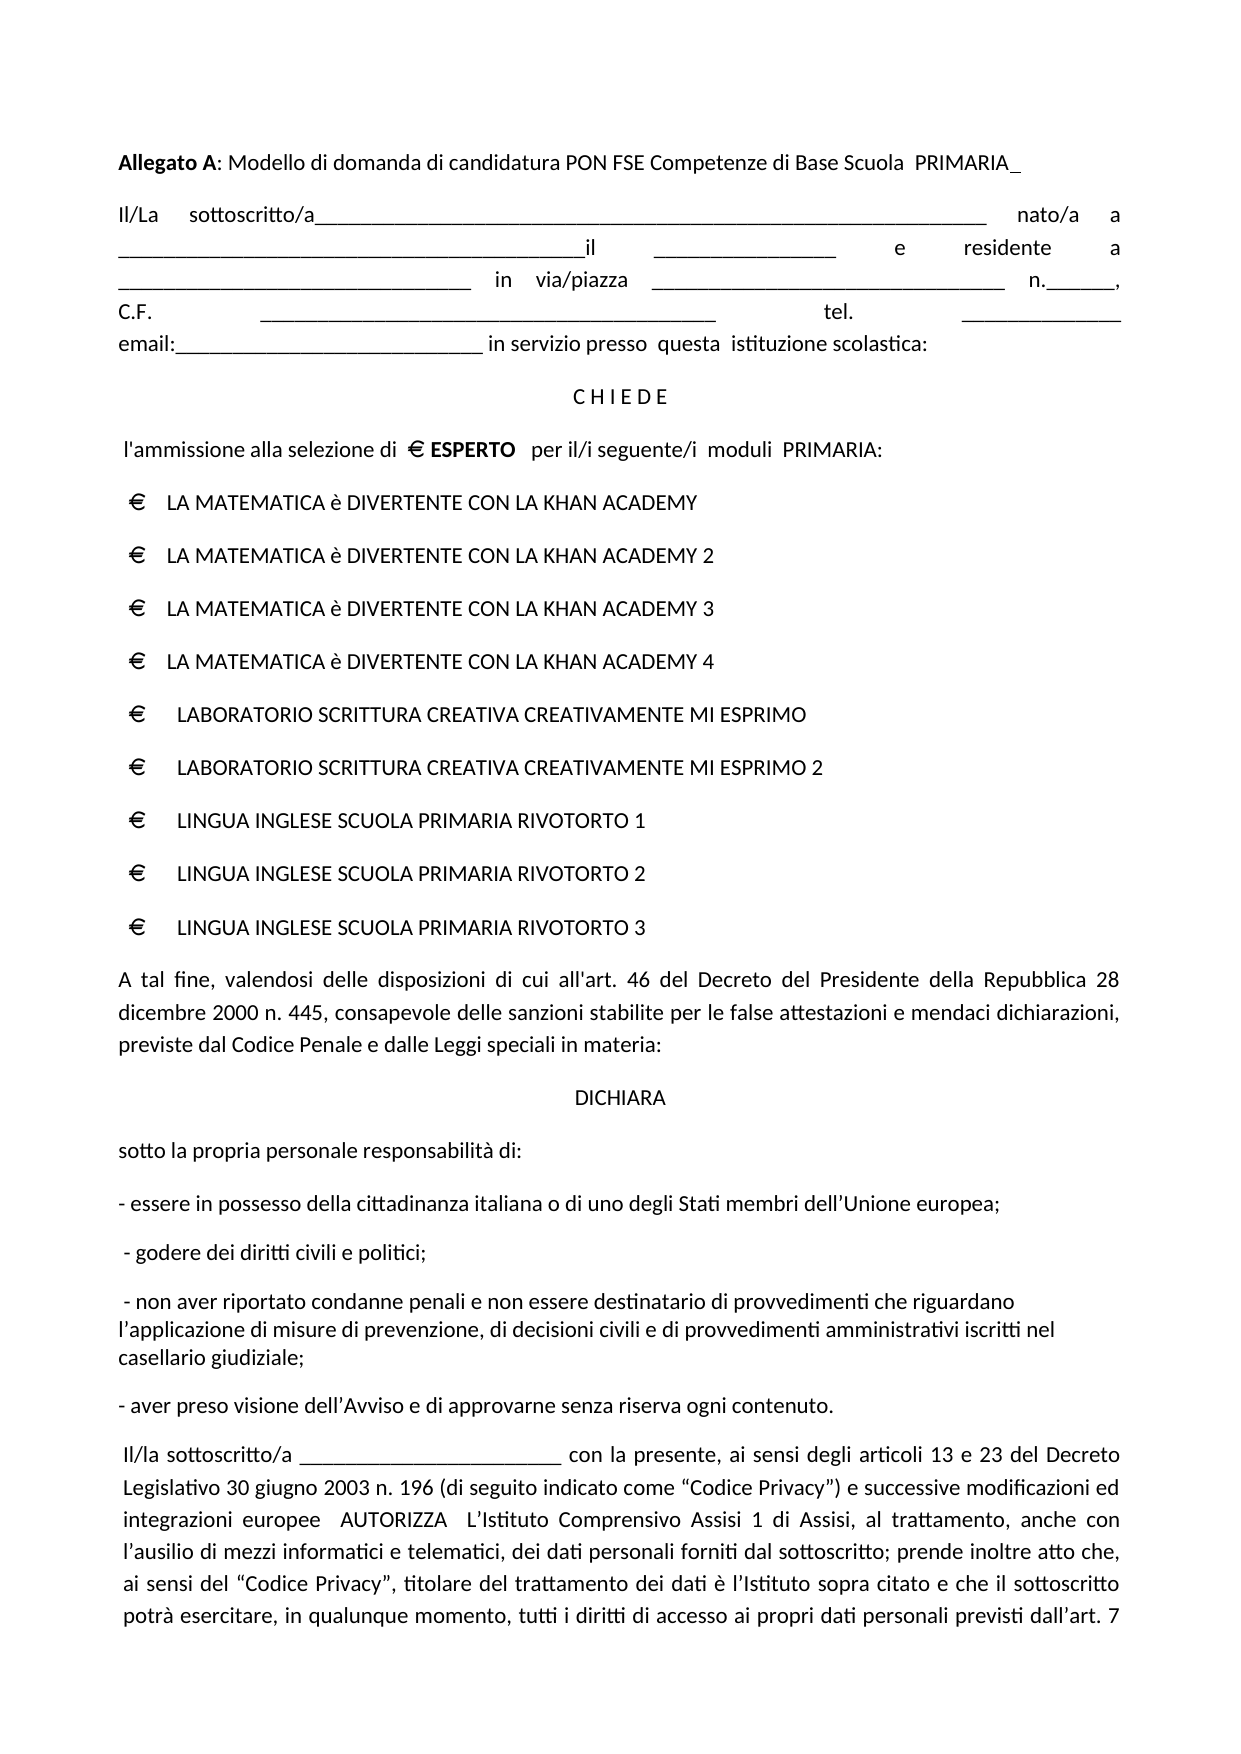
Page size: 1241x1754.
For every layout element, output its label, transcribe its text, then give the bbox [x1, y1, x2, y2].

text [123, 1441, 1122, 1629]
text Il/La sottoscritto/a___________________________________________________________ nato/a a _________________________________________il ________________ e residente a _______________________________ in via/piazza _______________________________ n.______, C.F. ________________________________________ tel. ______________ email:___________________________ in servizio presso questa istituzione scolastica: [118, 201, 1122, 357]
text - aver preso visione dell’Avviso e di approvarne senza riserva ogni contenuto. [118, 1392, 1122, 1420]
text LABORATORIO SCRITTURA CREATIVA CREATIVAMENTE MI ESPRIMO 2 [118, 753, 1122, 782]
text DICHIARA [118, 1083, 1122, 1111]
text l'ammissione alla selezione di ESPERTO per il/i seguente/i moduli PRIMARIA: [118, 435, 1122, 463]
text sotto la propria personale responsabilità di: [118, 1136, 1122, 1164]
text - non aver riportato condanne penali e non essere destinatario di provvedimenti che riguardano l’applicazione di misure di prevenzione, di decisioni civili e di provvedimenti amministrativi iscritti nel casellario giudiziale; [118, 1287, 1122, 1371]
text Allegato A: Modello di domanda di candidatura PON FSE Competenze di Base Scuola PRIMARIA [118, 148, 1122, 176]
text - godere dei diritti civili e politici; [118, 1238, 1122, 1266]
text - essere in possesso della cittadinanza italiana o di uno degli Stati membri dell’Unione europea; [118, 1189, 1122, 1217]
text LA MATEMATICA è DIVERTENTE CON LA KHAN ACADEMY 2 [118, 541, 1122, 569]
text LA MATEMATICA è DIVERTENTE CON LA KHAN ACADEMY 3 [118, 594, 1122, 622]
text C H I E D E [118, 382, 1122, 410]
text LINGUA INGLESE SCUOLA PRIMARIA RIVOTORTO 1 [118, 807, 1122, 834]
text LABORATORIO SCRITTURA CREATIVA CREATIVAMENTE MI ESPRIMO [118, 701, 1122, 728]
text A tal fine, valendosi delle disposizioni di cui all'art. 46 del Decreto del Presidente della Repubblica 28 dicembre 2000 n. 445, consapevole delle sanzioni stabilite per le false attestazioni e mendaci dichiarazioni, previste dal Codice Penale e dalle Leggi speciali in materia: [118, 966, 1122, 1058]
text LINGUA INGLESE SCUOLA PRIMARIA RIVOTORTO 2 [118, 859, 1122, 888]
text LA MATEMATICA è DIVERTENTE CON LA KHAN ACADEMY [118, 488, 1122, 516]
text LINGUA INGLESE SCUOLA PRIMARIA RIVOTORTO 3 [118, 913, 1122, 941]
text LA MATEMATICA è DIVERTENTE CON LA KHAN ACADEMY 4 [118, 647, 1122, 676]
